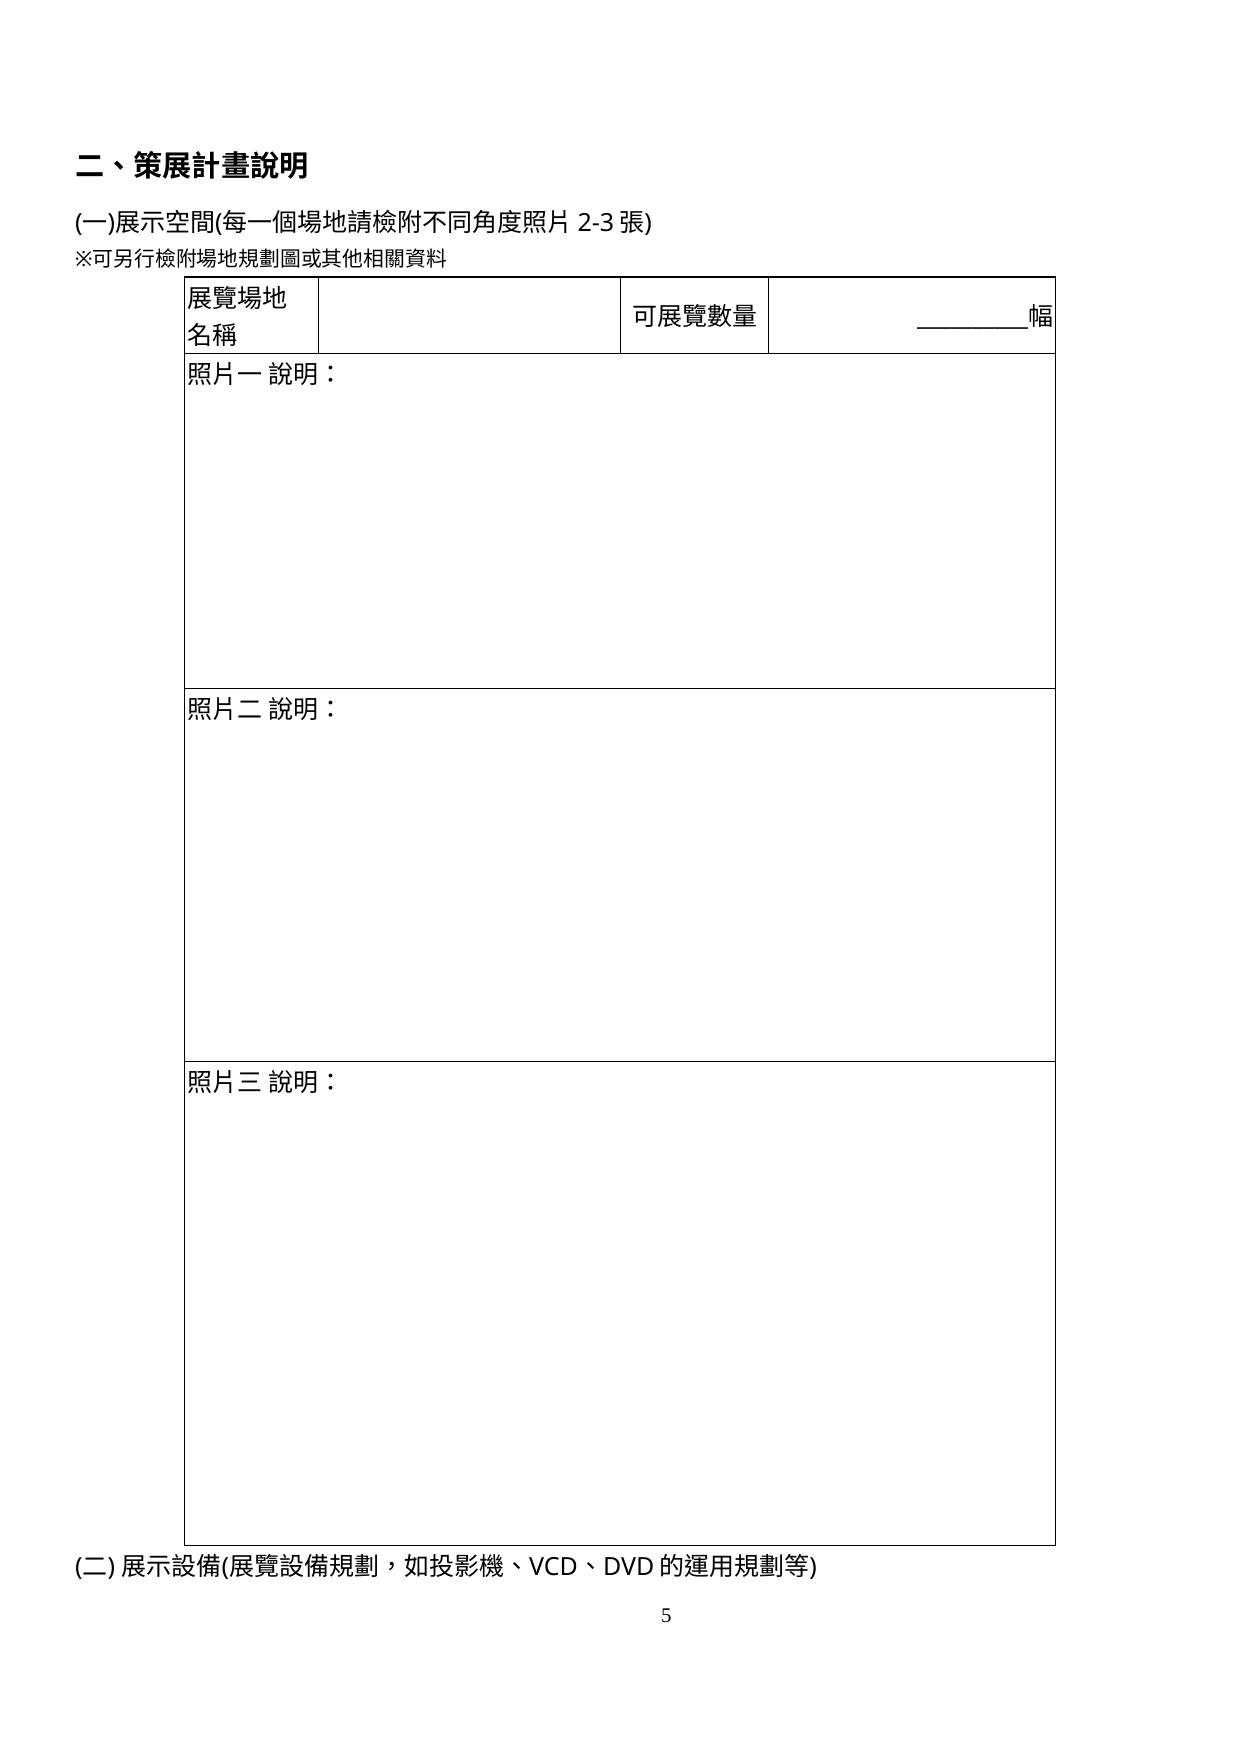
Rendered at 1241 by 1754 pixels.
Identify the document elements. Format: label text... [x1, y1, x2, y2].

table_cell 照片一 說明： [185, 354, 1055, 688]
table_cell 照片三 說明： [185, 1062, 1055, 1545]
table_header 可展覽數量 [621, 278, 768, 352]
text 二、策展計畫說明 [75, 126, 1165, 201]
table_header 展覽場地 名稱 [185, 278, 318, 352]
table_header __________幅 [769, 278, 1055, 352]
text ※可另行檢附場地規劃圖或其他相關資料 [75, 239, 1165, 276]
text (一)展示空間(每一個場地請檢附不同角度照片2-3張) [75, 201, 1165, 239]
text (二) 展示設備(展覽設備規劃，如投影機、VCD、DVD的運用規劃等) [75, 1546, 1165, 1584]
table_header [319, 278, 620, 352]
table_cell 照片二 說明： [185, 689, 1055, 1061]
